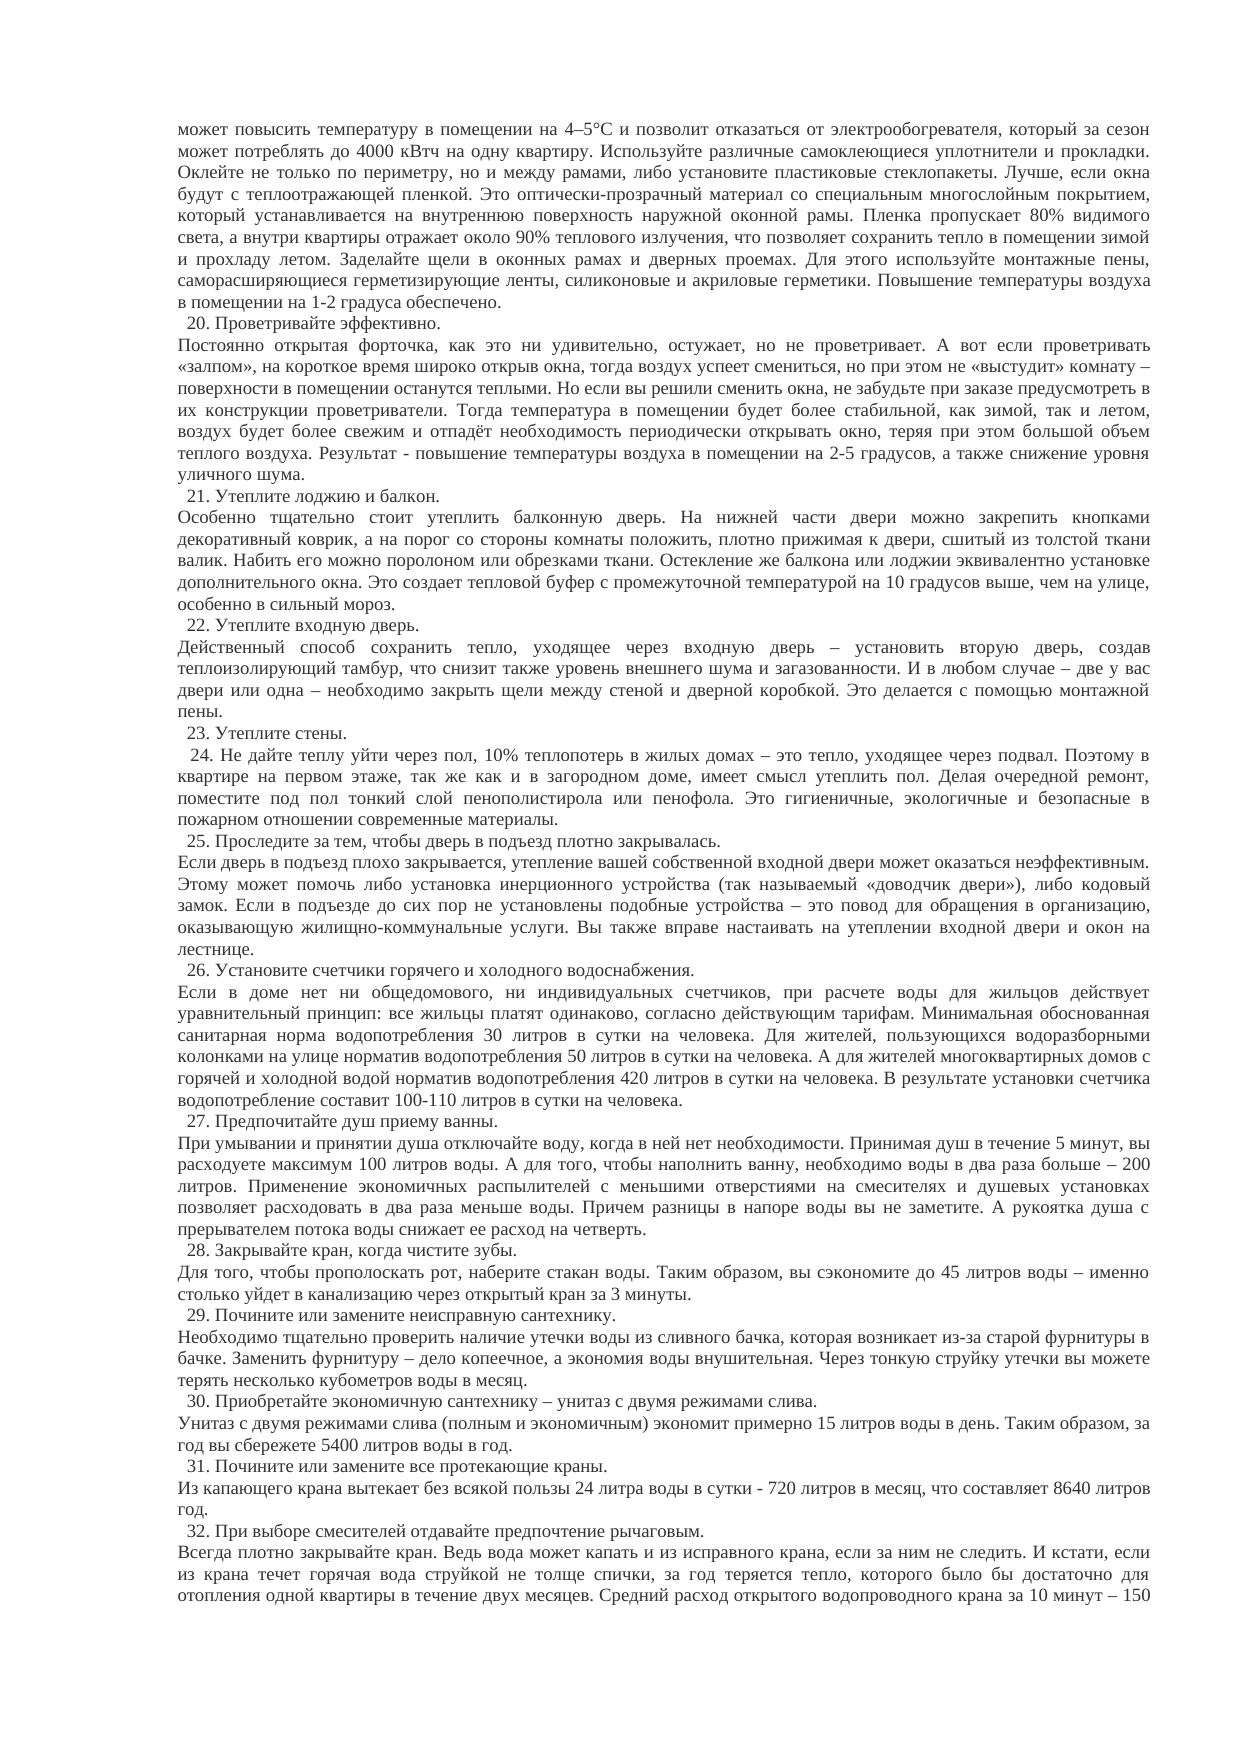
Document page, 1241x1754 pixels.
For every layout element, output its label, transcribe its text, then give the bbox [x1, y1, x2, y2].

text Действенный способ сохранить тепло, уходящее через входную дверь – установить вторую дверь, создав теплоизолирующий тамбур, что снизит также уровень внешнего шума и загазованности. И в любом случае – две у вас двери или одна – необходимо закрыть щели между стеной и дверной коробкой. Это делается с помощью монтажной пены. [177, 636, 1152, 722]
text 28. Закрывайте кран, когда чистите зубы. [177, 1239, 1152, 1261]
text 21. Утеплите лоджию и балкон. [177, 485, 1152, 506]
text 23. Утеплите стены. [177, 722, 1152, 743]
text 27. Предпочитайте душ приему ванны. [177, 1110, 1152, 1132]
text Особенно тщательно стоит утеплить балконную дверь. На нижней части двери можно закрепить кнопками декоративный коврик, а на порог со стороны комнаты положить, плотно прижимая к двери, сшитый из толстой ткани валик. Набить его можно поролоном или обрезками ткани. Остекление же балкона или лоджии эквивалентно установке дополнительного окна. Это создает тепловой буфер с промежуточной температурой на 10 градусов выше, чем на улице, особенно в сильный мороз. [177, 506, 1152, 614]
text Унитаз с двумя режимами слива (полным и экономичным) экономит примерно 15 литров воды в день. Таким образом, за год вы сбережете 5400 литров воды в год. [177, 1412, 1152, 1455]
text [177, 1541, 1152, 1606]
text 31. Почините или замените все протекающие краны. [177, 1455, 1152, 1477]
text Необходимо тщательно проверить наличие утечки воды из сливного бачка, которая возникает из-за старой фурнитуры в бачке. Заменить фурнитуру – дело копеечное, а экономия воды внушительная. Через тонкую струйку утечки вы можете терять несколько кубометров воды в месяц. [177, 1326, 1152, 1390]
text 22. Утеплите входную дверь. [177, 614, 1152, 636]
text Если дверь в подъезд плохо закрывается, утепление вашей собственной входной двери может оказаться неэффективным. Этому может помочь либо установка инерционного устройства (так называемый «доводчик двери»), либо кодовый замок. Если в подъезде до сих пор не установлены подобные устройства – это повод для обращения в организацию, оказывающую жилищно-коммунальные услуги. Вы также вправе настаивать на утеплении входной двери и окон на лестнице. [177, 851, 1152, 959]
text Постоянно открытая форточка, как это ни удивительно, остужает, но не проветривает. А вот если проветривать «залпом», на короткое время широко открыв окна, тогда воздух успеет смениться, но при этом не «выстудит» комнату – поверхности в помещении останутся теплыми. Но если вы решили сменить окна, не забудьте при заказе предусмотреть в их конструкции проветриватели. Тогда температура в помещении будет более стабильной, как зимой, так и летом, воздух будет более свежим и отпадёт необходимость периодически открывать окно, теряя при этом большой объем теплого воздуха. Результат - повышение температуры воздуха в помещении на 2-5 градусов, а также снижение уровня уличного шума. [177, 334, 1152, 485]
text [177, 118, 1152, 312]
text Для того, чтобы прополоскать рот, наберите стакан воды. Таким образом, вы сэкономите до 45 литров воды – именно столько уйдет в канализацию через открытый кран за 3 минуты. [177, 1261, 1152, 1304]
text Из капающего крана вытекает без всякой пользы 24 литра воды в сутки - 720 литров в месяц, что составляет 8640 литров год. [177, 1477, 1152, 1520]
text 20. Проветривайте эффективно. [177, 312, 1152, 334]
text Если в доме нет ни общедомового, ни индивидуальных счетчиков, при расчете воды для жильцов действует уравнительный принцип: все жильцы платят одинаково, согласно действующим тарифам. Минимальная обоснованная санитарная норма водопотребления 30 литров в сутки на человека. Для жителей, пользующихся водоразборными колонками на улице норматив водопотребления 50 литров в сутки на человека. А для жителей многоквартирных домов с горячей и холодной водой норматив водопотребления 420 литров в сутки на человека. В результате установки счетчика водопотребление составит 100-110 литров в сутки на человека. [177, 981, 1152, 1110]
text 29. Почините или замените неисправную сантехнику. [177, 1304, 1152, 1326]
text 24. Не дайте теплу уйти через пол, 10% теплопотерь в жилых домах – это тепло, уходящее через подвал. Поэтому в квартире на первом этаже, так же как и в загородном доме, имеет смысл утеплить пол. Делая очередной ремонт, поместите под пол тонкий слой пенополистирола или пенофола. Это гигиеничные, экологичные и безопасные в пожарном отношении современные материалы. [177, 743, 1152, 830]
text 25. Проследите за тем, чтобы дверь в подъезд плотно закрывалась. [177, 830, 1152, 851]
text 30. Приобретайте экономичную сантехнику – унитаз с двумя режимами слива. [177, 1390, 1152, 1412]
text 26. Установите счетчики горячего и холодного водоснабжения. [177, 959, 1152, 981]
text 32. При выборе смесителей отдавайте предпочтение рычаговым. [177, 1520, 1152, 1541]
text При умывании и принятии душа отключайте воду, когда в ней нет необходимости. Принимая душ в течение 5 минут, вы расходуете максимум 100 литров воды. А для того, чтобы наполнить ванну, необходимо воды в два раза больше – 200 литров. Применение экономичных распылителей с меньшими отверстиями на смесителях и душевых установках позволяет расходовать в два раза меньше воды. Причем разницы в напоре воды вы не заметите. А рукоятка душа с прерывателем потока воды снижает ее расход на четверть. [177, 1132, 1152, 1239]
